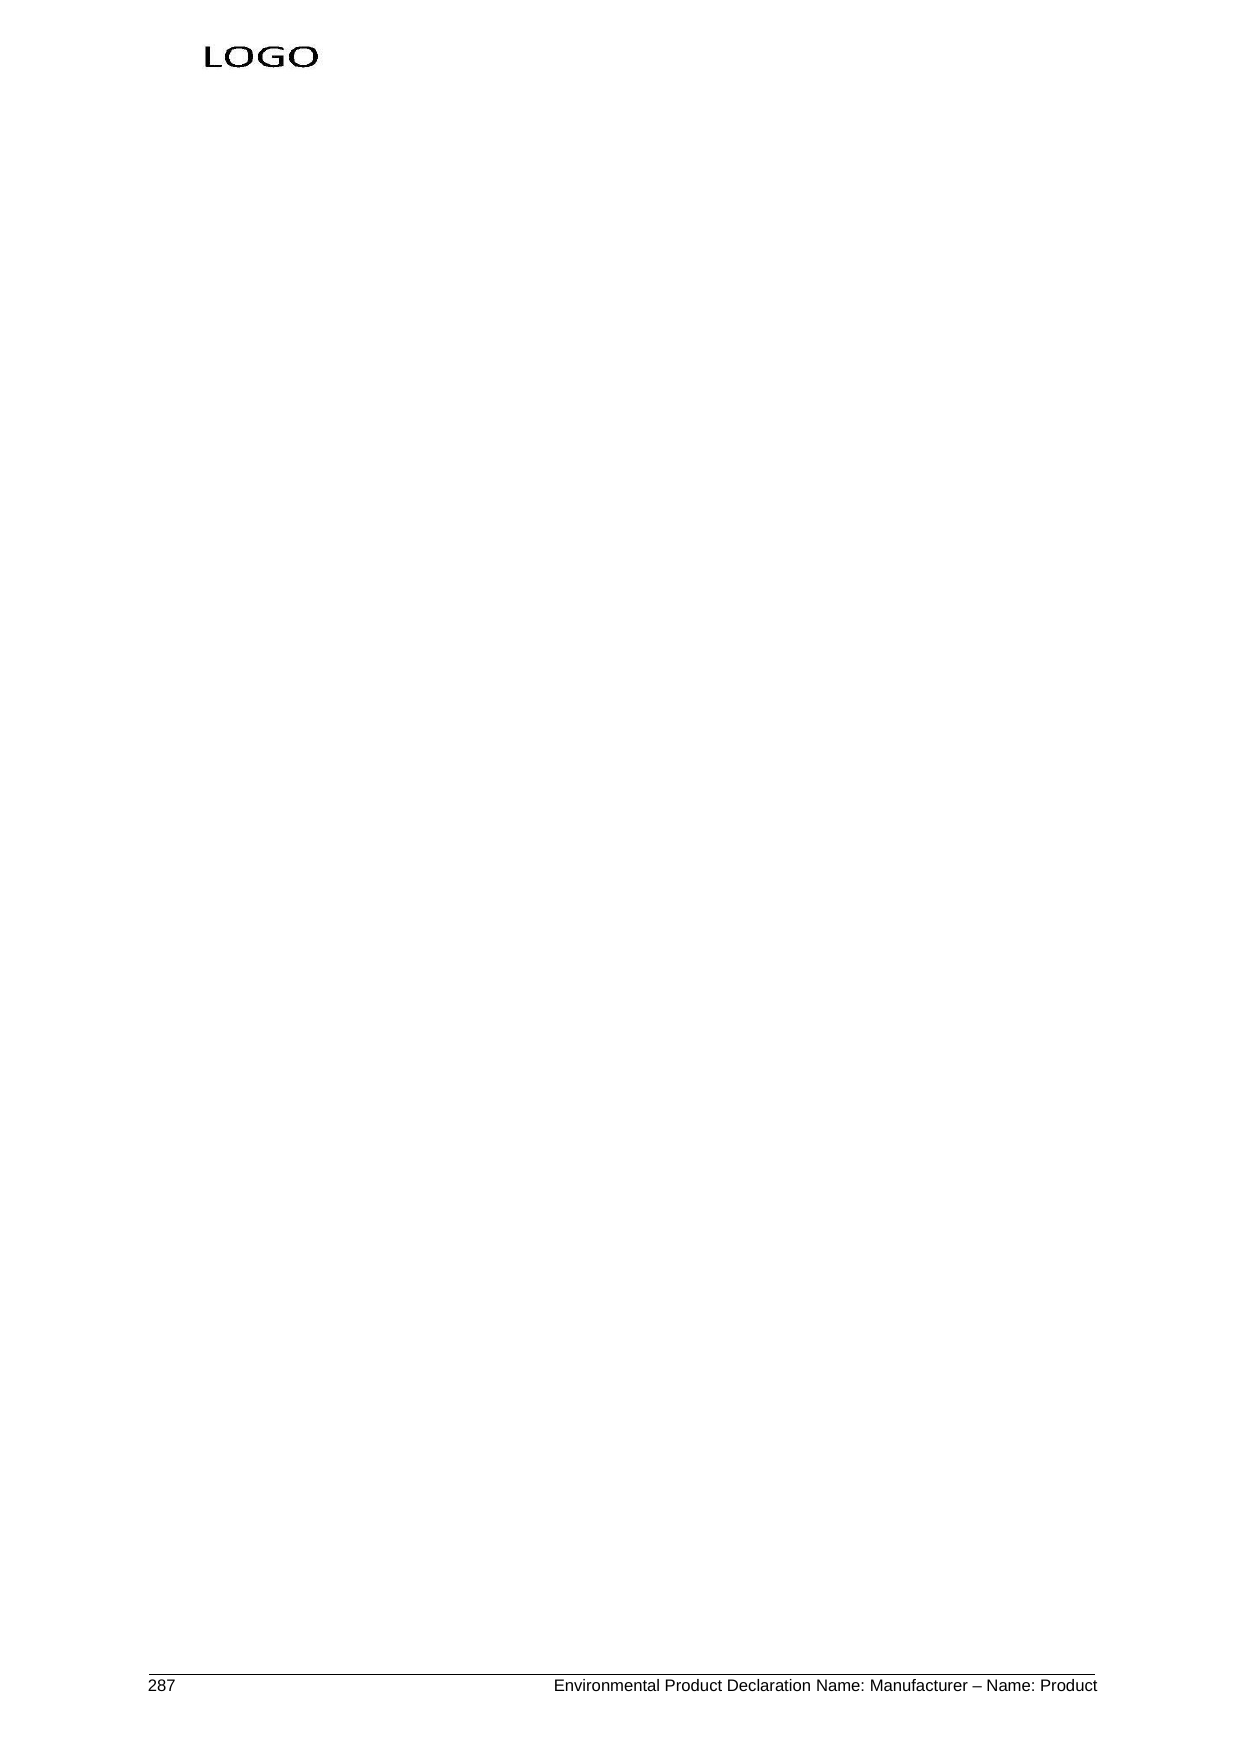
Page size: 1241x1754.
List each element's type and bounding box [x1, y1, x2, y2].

picture [148, 13, 623, 102]
